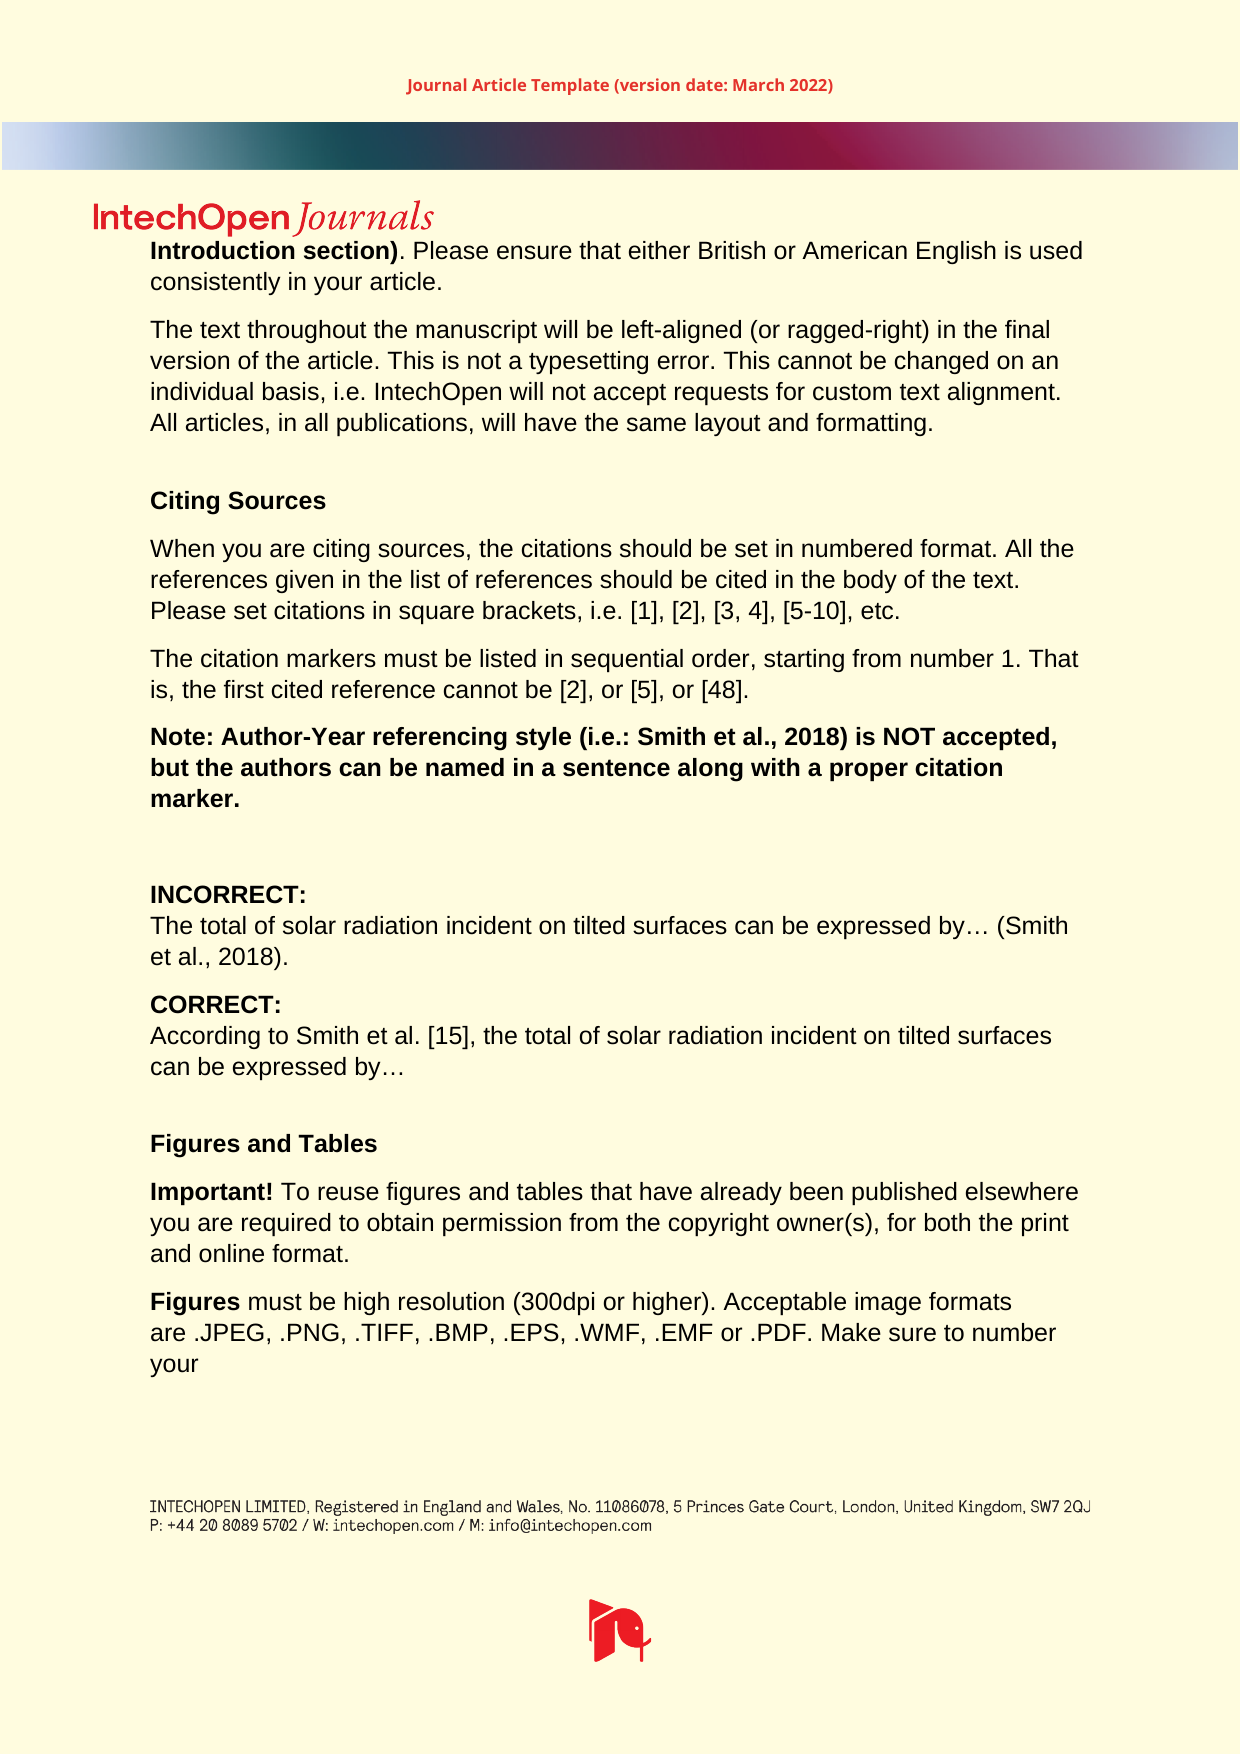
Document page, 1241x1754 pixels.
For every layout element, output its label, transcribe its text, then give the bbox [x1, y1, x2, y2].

text Important! To reuse figures and tables that have already been published elsewhere you are required to obtain permission from the copyright owner(s), for both the print and online format. [150, 1177, 1090, 1268]
picture [2, 122, 1238, 170]
picture [93, 200, 434, 237]
text Figures must be high resolution (300dpi or higher). Acceptable image formats are .JPEG, .PNG, .TIFF, .BMP, .EPS, .WMF, .EMF or .PDF. Make sure to number your [150, 1287, 1090, 1378]
text Figures and Tables [150, 1129, 1090, 1158]
text Citing Sources [150, 486, 1090, 515]
text When you are citing sources, the citations should be set in numbered format. All the references given in the list of references should be cited in the body of the text. Please set citations in square brackets, i.e. [1], [2], [3, 4], [5-10], etc. [150, 534, 1090, 624]
text The citation markers must be listed in sequential order, starting from number 1. That is, the first cited reference cannot be [2], or [5], or [48]. [150, 643, 1090, 703]
text CORRECT: According to Smith et al. [15], the total of solar radiation incident on tilted surfaces can be expressed by… [150, 989, 1090, 1111]
text The text throughout the manuscript will be left-aligned (or ragged-right) in the final version of the article. This is not a typesetting error. This cannot be changed on an individual basis, i.e. IntechOpen will not accept requests for custom text alignment. All articles, in all publications, will have the same layout and formatting. [150, 315, 1090, 467]
text Introduction section). Please ensure that either British or American English is used consistently in your article. [150, 236, 1090, 296]
text Note: Author-Year referencing style (i.e.: Smith et al., 2018) is NOT accepted, but the authors can be named in a sentence along with a proper citation marker. [150, 722, 1090, 813]
text INCORRECT: The total of solar radiation incident on tilted surfaces can be expressed by… (Smith et al., 2018). [150, 880, 1090, 971]
picture [150, 1500, 1091, 1534]
picture [589, 1599, 652, 1662]
